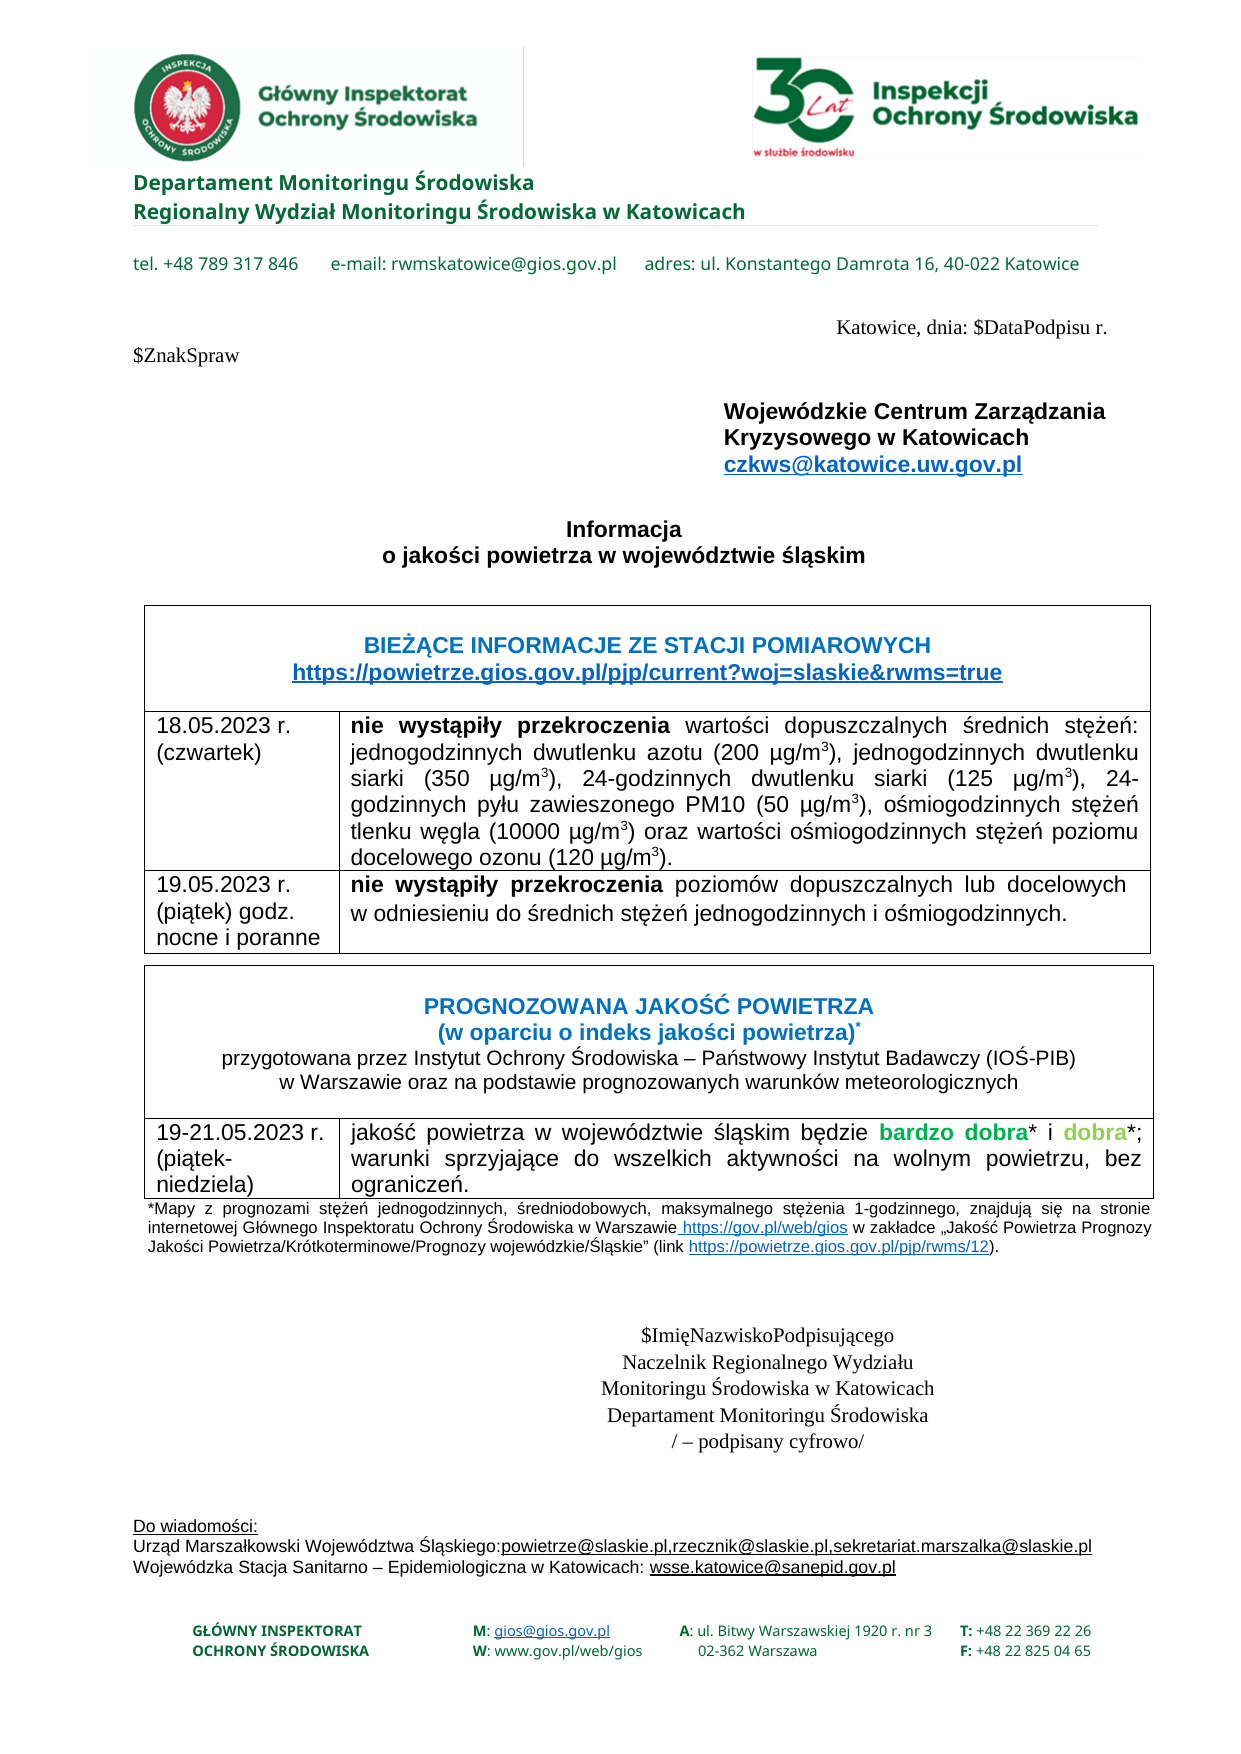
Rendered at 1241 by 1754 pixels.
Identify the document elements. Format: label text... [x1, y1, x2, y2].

text Monitoringu Środowiska w Katowicach [133, 1376, 1107, 1400]
text o jakości powietrza w województwie śląskim [140, 542, 1107, 569]
text Wojewódzkie Centrum Zarządzania [133, 398, 1107, 424]
text czkws@katowice.uw.gov.pl [133, 451, 1107, 477]
table_header BIEŻĄCE INFORMACJE ZE STACJI POMIAROWYCH https://powietrze.gios.gov.pl/pjp/current?woj=slaskie&rwms=true [145, 606, 1150, 711]
text Informacja [140, 516, 1107, 542]
text $ImięNazwiskoPodpisującego [133, 1323, 1107, 1347]
text Katowice, dnia: $DataPodpisu r. [133, 315, 1107, 339]
text *Mapy z prognozami stężeń jednogodzinnych, średniodobowych, maksymalnego stężenia 1-godzinnego, znajdują się na stronie internetowej Głównego Inspektoratu Ochrony Środowiska w Warszawie https://gov.pl/web/gios w zakładce „Jakość Powietrza Prognozy Jakości Powietrza/Krótkoterminowe/Prognozy wojewódzkie/Śląskie” (link https://powietrze.gios.gov.pl/pjp/rwms/12). [148, 1199, 1152, 1256]
text Do wiadomości: [133, 1516, 1093, 1536]
text Wojewódzka Stacja Sanitarno – Epidemiologiczna w Katowicach: wsse.katowice@sanepid.gov.pl [133, 1557, 1093, 1577]
table_cell 19-21.05.2023 r. (piątek-niedziela) [145, 1119, 339, 1197]
text Departament Monitoringu Środowiska [133, 1402, 1107, 1427]
picture [88, 47, 1138, 167]
text Naczelnik Regionalnego Wydziału [133, 1349, 1107, 1374]
table_cell nie wystąpiły przekroczenia poziomów dopuszczalnych lub docelowych w odniesieniu do średnich stężeń jednogodzinnych i ośmiogodzinnych. [340, 871, 1150, 953]
table_cell 19.05.2023 r. (piątek) godz. nocne i poranne [145, 871, 339, 953]
table_header PROGNOZOWANA JAKOŚĆ POWIETRZA (w oparciu o indeks jakości powietrza)* przygotowana przez Instytut Ochrony Środowiska – Państwowy Instytut Badawczy (IOŚ-PIB) w Warszawie oraz na podstawie prognozowanych warunków meteorologicznych [145, 966, 1153, 1117]
table_cell jakość powietrza w województwie śląskim będzie bardzo dobra* i dobra*; warunki sprzyjające do wszelkich aktywności na wolnym powietrzu, bez ograniczeń. [469, 1119, 1153, 1197]
text Urząd Marszałkowski Województwa Śląskiego:powietrze@slaskie.pl,rzecznik@slaskie.pl,sekretariat.marszalka@slaskie.pl [133, 1536, 1093, 1557]
text / – podpisany cyfrowo/ [133, 1429, 1107, 1453]
table_cell 18.05.2023 r. (czwartek) [145, 712, 339, 870]
text $ZnakSpraw [133, 343, 1034, 367]
table_cell nie wystąpiły przekroczenia wartości dopuszczalnych średnich stężeń: jednogodzinnych dwutlenku azotu (200 µg/m3), jednogodzinnych dwutlenku siarki (350 µg/m3), 24-godzinnych dwutlenku siarki (125 µg/m3), 24-godzinnych pyłu zawieszonego PM10 (50 µg/m3), ośmiogodzinnych stężeń tlenku węgla (10000 µg/m3) oraz wartości ośmiogodzinnych stężeń poziomu docelowego ozonu (120 µg/m3). [340, 712, 1150, 870]
table_cell jakość powietrza w województwie śląskim będzie bardzo dobra* i dobra*; warunki sprzyjające do wszelkich aktywności na wolnym powietrzu, bez ograniczeń. [340, 1119, 1048, 1197]
text Kryzysowego w Katowicach [133, 424, 1107, 451]
